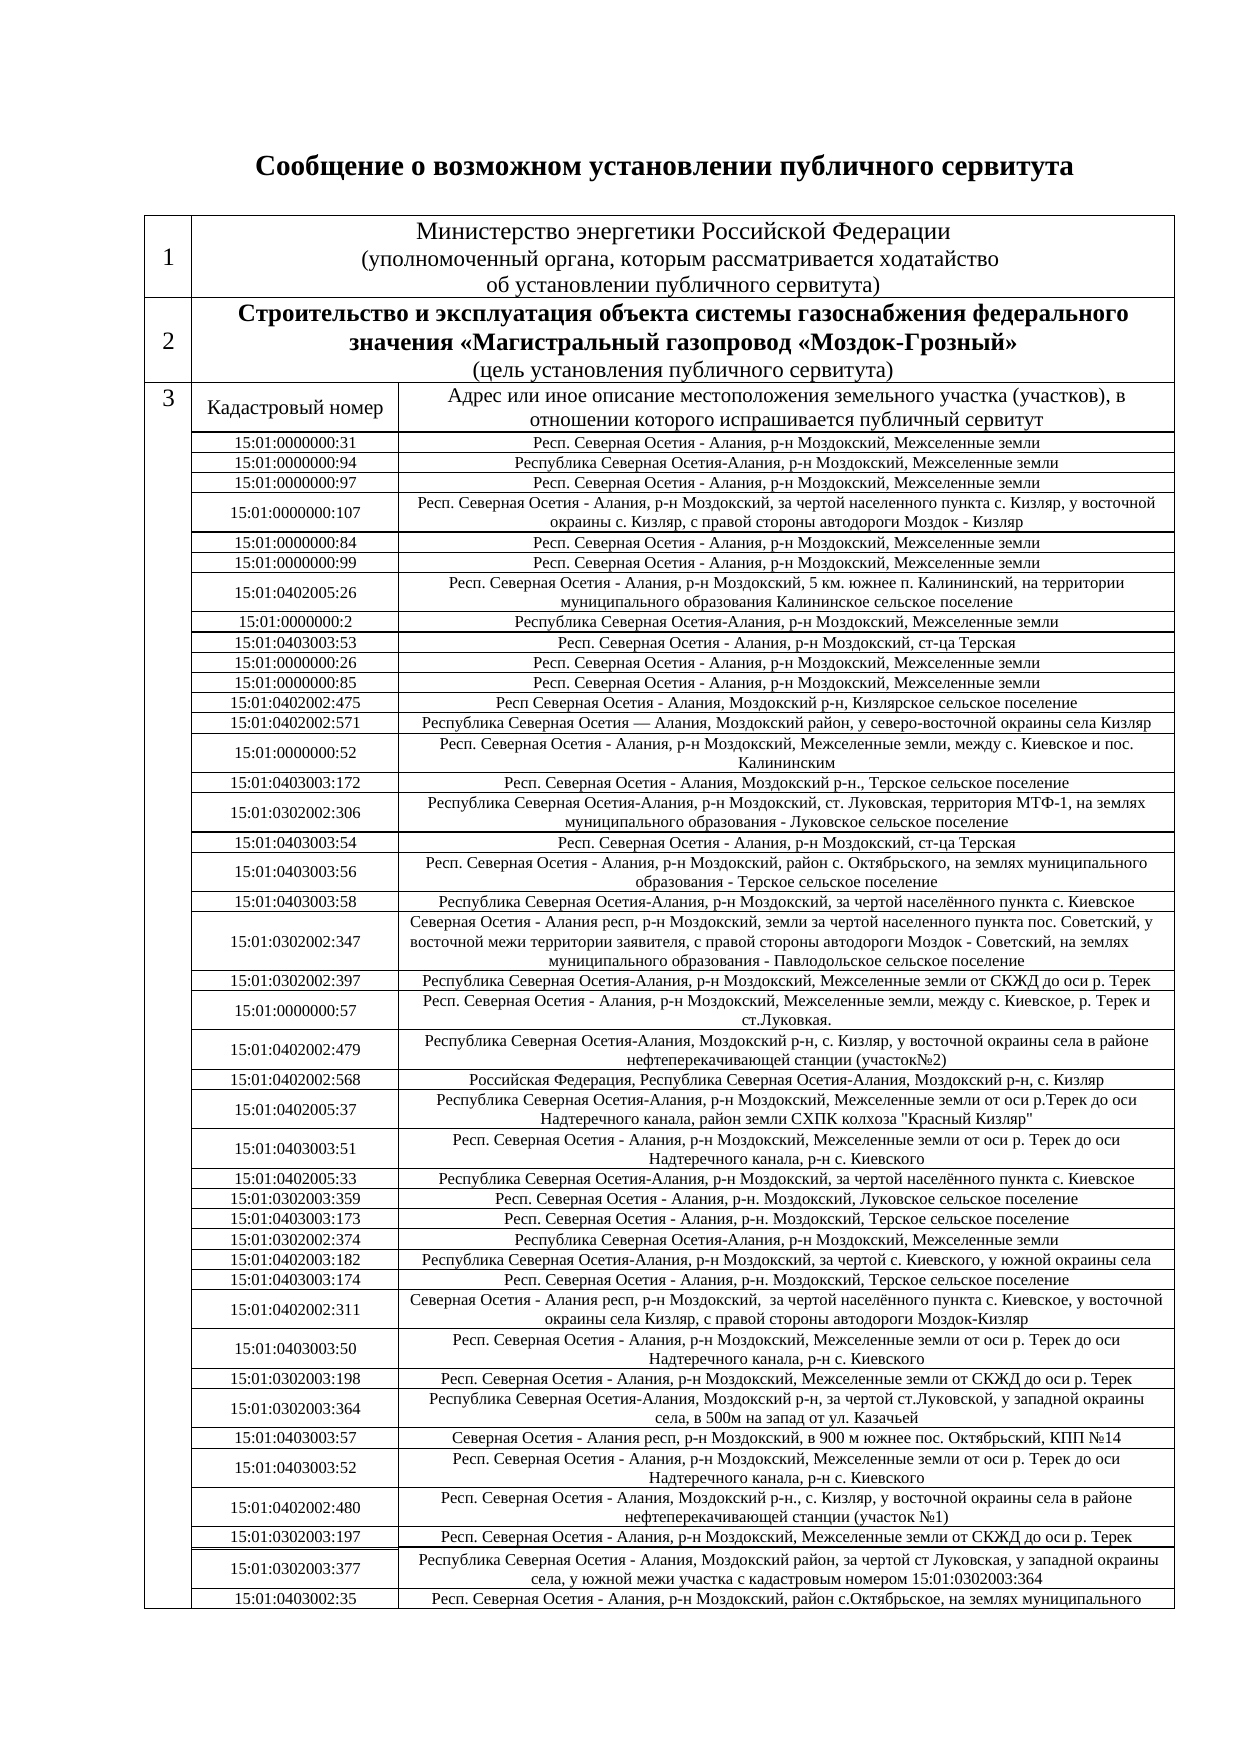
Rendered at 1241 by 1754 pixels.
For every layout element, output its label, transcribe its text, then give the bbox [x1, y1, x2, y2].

table_cell Респ. Северная Осетия - Алания, р-н Моздокский, Межселенные земли от СКЖД до оси р. Терек [399, 1369, 1174, 1388]
table_cell Республика Северная Осетия - Алания, Моздокский район, за чертой ст Луковская, у западной окраины села, у южной межи участка с кадастровым номером 15:01:0302003:364 [399, 1548, 1174, 1588]
table_cell Респ. Северная Осетия - Алания, р-н Моздокский, ст-ца Терская [399, 833, 1174, 852]
table_cell Республика Северная Осетия-Алания, р-н Моздокский, Межселенные земли от СКЖД до оси р. Терек [399, 971, 1174, 990]
table_cell 15:01:0302003:377 [192, 1550, 398, 1588]
table_cell Респ. Северная Осетия - Алания, р-н Моздокский, район с. Октябрьского, на землях муниципального образования - Терское сельское поселение [399, 853, 1174, 891]
table_cell Республика Северная Осетия — Алания, Моздокский район, у северо-восточной окраины села Кизляр [399, 713, 1174, 732]
table_cell Республика Северная Осетия-Алания, р-н Моздокский, за чертой населённого пункта с. Киевское [399, 892, 1174, 911]
table_cell 15:01:0000000:31 [192, 433, 398, 452]
table_cell 15:01:0403003:58 [192, 892, 398, 911]
table_cell 15:01:0402002:480 [192, 1488, 398, 1526]
table_cell Российская Федерация, Республика Северная Осетия-Алания, Моздокский р-н, с. Кизляр [399, 1070, 1174, 1089]
table_cell Респ. Северная Осетия - Алания, р-н Моздокский, Межселенные земли [399, 673, 1174, 692]
table_header 1 [145, 216, 191, 297]
table_cell Респ. Северная Осетия - Алания, р-н Моздокский, Межселенные земли [399, 533, 1174, 552]
table_cell 15:01:0000000:2 [192, 612, 398, 631]
table_cell Респ. Северная Осетия - Алания, Моздокский р-н., Терское сельское поселение [399, 773, 1174, 792]
table_cell Респ. Северная Осетия - Алания, р-н Моздокский, Межселенные земли [399, 473, 1174, 492]
table_cell Респ. Северная Осетия - Алания, Моздокский р-н., с. Кизляр, у восточной окраины села в районе нефтеперекачивающей станции (участок №1) [399, 1488, 1174, 1526]
table_cell 15:01:0403003:57 [192, 1428, 398, 1447]
table_cell Респ. Северная Осетия - Алания, р-н Моздокский, Межселенные земли от СКЖД до оси р. Терек [399, 1527, 1174, 1546]
table_cell 15:01:0402002:568 [192, 1070, 398, 1089]
table_cell Республика Северная Осетия-Алания, р-н Моздокский, Межселенные земли [399, 1229, 1174, 1248]
table_cell 15:01:0302002:347 [192, 912, 398, 970]
table_cell 15:01:0302002:374 [192, 1229, 398, 1248]
table_cell 15:01:0403003:51 [192, 1129, 398, 1168]
table_cell 15:01:0402002:475 [192, 693, 398, 712]
table_cell Респ. Северная Осетия - Алания, р-н Моздокский, за чертой населенного пункта с. Кизляр, у восточной окраины с. Кизляр, с правой стороны автодороги Моздок - Кизляр [399, 493, 1174, 531]
table_cell 3 [145, 383, 191, 1608]
table_cell Респ. Северная Осетия - Алания, р-н Моздокский, 5 км. южнее п. Калининский, на территории муниципального образования Калининское сельское поселение [399, 573, 1174, 611]
table_header Министерство энергетики Российской Федерации (уполномоченный органа, которым рассматривается ходатайство об установлении публичного сервитута) [192, 216, 1174, 297]
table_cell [399, 1589, 1174, 1608]
table_cell 15:01:0402002:479 [192, 1030, 398, 1069]
table_cell 15:01:0000000:97 [192, 473, 398, 492]
table_cell 15:01:0402005:26 [192, 573, 398, 611]
table_cell Республика Северная Осетия-Алания, р-н Моздокский, за чертой с. Киевского, у южной окраины села [399, 1250, 1174, 1269]
table_cell Респ. Северная Осетия - Алания, р-н Моздокский, Межселенные земли [399, 433, 1174, 452]
table_cell 15:01:0000000:52 [192, 734, 398, 772]
table_cell Строительство и эксплуатация объекта системы газоснабжения федерального значения «Магистральный газопровод «Моздок-Грозный» (цель установления публичного сервитута) [192, 298, 1174, 382]
table_cell Респ. Северная Осетия - Алания, р-н. Моздокский, Терское сельское поселение [399, 1209, 1174, 1228]
table_cell Респ. Северная Осетия - Алания, р-н Моздокский, Межселенные земли [399, 653, 1174, 672]
table_cell 15:01:0402002:311 [192, 1290, 398, 1328]
table_cell Респ. Северная Осетия - Алания, р-н. Моздокский, Луковское сельское поселение [399, 1189, 1174, 1208]
table_cell Респ. Северная Осетия - Алания, р-н Моздокский, ст-ца Терская [399, 633, 1174, 652]
table_cell 15:01:0402005:33 [192, 1169, 398, 1188]
table_cell 15:01:0403002:35 [192, 1589, 398, 1608]
table_cell Республика Северная Осетия-Алания, р-н Моздокский, Межселенные земли [399, 453, 1174, 472]
table_cell Респ. Северная Осетия - Алания, р-н Моздокский, Межселенные земли от оси р. Терек до оси Надтеречного канала, р-н с. Киевского [399, 1449, 1174, 1487]
table_cell Северная Осетия - Алания респ, р-н Моздокский, в 900 м южнее пос. Октябрьский, КПП №14 [399, 1428, 1174, 1447]
table_cell Респ. Северная Осетия - Алания, р-н Моздокский, Межселенные земли от оси р. Терек до оси Надтеречного канала, р-н с. Киевского [399, 1129, 1174, 1168]
table_cell 15:01:0000000:84 [192, 533, 398, 552]
table_cell 15:01:0403003:56 [192, 853, 398, 891]
table_cell Республика Северная Осетия-Алания, р-н Моздокский, ст. Луковская, территория МТФ-1, на землях муниципального образования - Луковское сельское поселение [399, 793, 1174, 831]
table_cell Республика Северная Осетия-Алания, р-н Моздокский, за чертой населённого пункта с. Киевское [399, 1169, 1174, 1188]
table_cell Северная Осетия - Алания респ, р-н Моздокский, земли за чертой населенного пункта пос. Советский, у восточной межи территории заявителя, с правой стороны автодороги Моздок - Советский, на землях муниципального образования - Павлодольское сельское поселение [399, 912, 1174, 970]
table_cell Кадастровый номер [192, 383, 398, 431]
table_cell 15:01:0402003:182 [192, 1250, 398, 1269]
table_cell 15:01:0302002:306 [192, 793, 398, 831]
table_cell 15:01:0403003:52 [192, 1449, 398, 1487]
table_cell Республика Северная Осетия-Алания, р-н Моздокский, Межселенные земли [399, 612, 1174, 631]
text Сообщение о возможном установлении публичного сервитута [177, 148, 1152, 181]
table_cell Адрес или иное описание местоположения земельного участка (участков), в отношении которого испрашивается публичный сервитут [399, 383, 1174, 431]
table_cell 2 [145, 298, 191, 382]
table_cell Республика Северная Осетия-Алания, р-н Моздокский, Межселенные земли от оси р.Терек до оси Надтеречного канала, район земли СХПК колхоза "Красный Кизляр" [399, 1090, 1174, 1128]
table_cell 15:01:0302003:198 [192, 1369, 398, 1388]
table_cell 15:01:0000000:99 [192, 553, 398, 572]
table_cell 15:01:0403003:173 [192, 1209, 398, 1228]
table_cell Респ. Северная Осетия - Алания, р-н Моздокский, Межселенные земли, между с. Киевское и пос. Калининским [399, 734, 1174, 772]
table_cell 15:01:0403003:174 [192, 1270, 398, 1289]
table_cell 15:01:0302002:397 [192, 971, 398, 990]
table_cell Северная Осетия - Алания респ, р-н Моздокский, за чертой населённого пункта с. Киевское, у восточной окраины села Кизляр, с правой стороны автодороги Моздок-Кизляр [399, 1290, 1174, 1328]
table_cell Респ. Северная Осетия - Алания, р-н Моздокский, Межселенные земли, между с. Киевское, р. Терек и ст.Луковкая. [399, 991, 1174, 1029]
table_cell Респ. Северная Осетия - Алания, р-н. Моздокский, Терское сельское поселение [399, 1270, 1174, 1289]
table_cell Республика Северная Осетия-Алания, Моздокский р-н, с. Кизляр, у восточной окраины села в районе нефтеперекачивающей станции (участок№2) [399, 1030, 1174, 1069]
table_cell 15:01:0000000:107 [192, 493, 398, 531]
table_cell 15:01:0403003:50 [192, 1329, 398, 1368]
table_cell 15:01:0000000:57 [192, 991, 398, 1029]
table_cell 15:01:0402002:571 [192, 713, 398, 732]
table_cell 15:01:0000000:94 [192, 453, 398, 472]
table_cell 15:01:0302003:359 [192, 1189, 398, 1208]
table_cell 15:01:0402005:37 [192, 1090, 398, 1128]
table_cell 15:01:0302003:364 [192, 1389, 398, 1427]
table_cell Республика Северная Осетия-Алания, Моздокский р-н, за чертой ст.Луковской, у западной окраины села, в 500м на запад от ул. Казачьей [399, 1389, 1174, 1427]
table_cell 15:01:0403003:54 [192, 833, 398, 852]
table_cell Респ. Северная Осетия - Алания, р-н Моздокский, Межселенные земли от оси р. Терек до оси Надтеречного канала, р-н с. Киевского [399, 1329, 1174, 1368]
table_cell Респ. Северная Осетия - Алания, р-н Моздокский, Межселенные земли [399, 553, 1174, 572]
table_cell 15:01:0000000:26 [192, 653, 398, 672]
table_cell 15:01:0403003:172 [192, 773, 398, 792]
table_cell 15:01:0302003:197 [192, 1527, 398, 1546]
table_cell 15:01:0403003:53 [192, 633, 398, 652]
table_cell Респ Северная Осетия - Алания, Моздокский р-н, Кизлярское сельское поселение [399, 693, 1174, 712]
table_cell 15:01:0000000:85 [192, 673, 398, 692]
